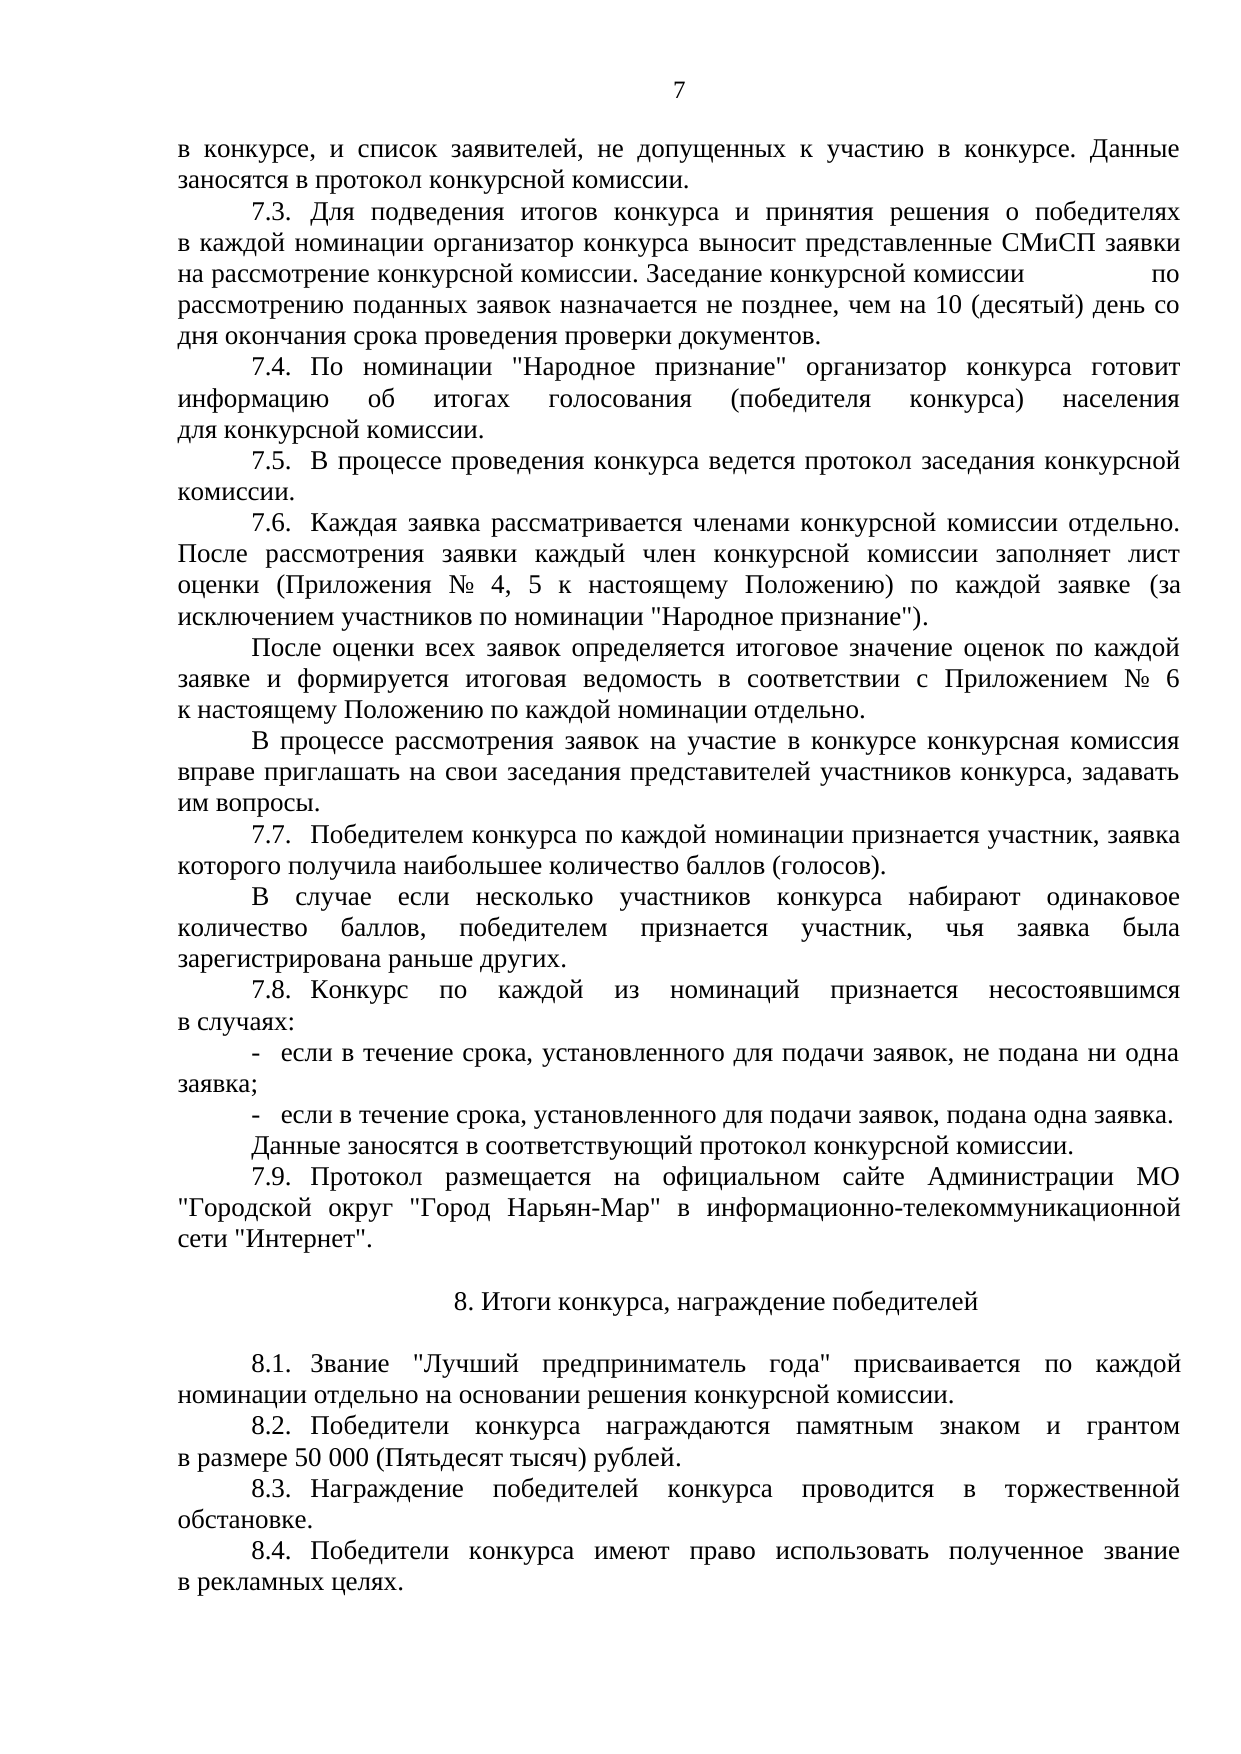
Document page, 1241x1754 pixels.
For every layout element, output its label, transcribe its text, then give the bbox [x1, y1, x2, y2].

text В процессе рассмотрения заявок на участие в конкурсе конкурсная комиссия вправе приглашать на свои заседания представителей участников конкурса, задавать им вопросы. [177, 724, 1181, 818]
text 8.1. Звание "Лучший предприниматель года" присваивается по каждой номинации отдельно на основании решения конкурсной комиссии. [177, 1347, 1181, 1409]
text 7.4. По номинации "Народное признание" организатор конкурса готовит информацию об итогах голосования (победителя конкурса) населения для конкурсной комиссии. [177, 351, 1181, 444]
text 7.3. Для подведения итогов конкурса и принятия решения о победителях в каждой номинации организатор конкурса выносит представленные СМиСП заявки на рассмотрение конкурсной комиссии. Заседание конкурсной комиссии по рассмотрению поданных заявок назначается не позднее, чем на 10 (десятый) день со дня окончания срока проведения проверки документов. [177, 195, 1181, 351]
text 8.3. Награждение победителей конкурса проводится в торжественной обстановке. [177, 1472, 1181, 1534]
text 7.7. Победителем конкурса по каждой номинации признается участник, заявка которого получила наибольшее количество баллов (голосов). [177, 818, 1181, 880]
text Данные заносятся в соответствующий протокол конкурсной комиссии. [177, 1129, 1181, 1160]
text - если в течение срока, установленного для подачи заявок, подана одна заявка. [177, 1098, 1181, 1129]
text 8. Итоги конкурса, награждение победителей [177, 1285, 1181, 1316]
text - если в течение срока, установленного для подачи заявок, не подана ни одна заявка; [177, 1036, 1181, 1098]
text 8.4. Победители конкурса имеют право использовать полученное звание в рекламных целях. [177, 1534, 1181, 1596]
text 7.8. Конкурс по каждой из номинаций признается несостоявшимся в случаях: [177, 973, 1181, 1036]
text 7.9. Протокол размещается на официальном сайте Администрации МО "Городской округ "Город Нарьян-Мар" в информационно-телекоммуникационной сети "Интернет". [177, 1160, 1181, 1254]
text 8.2. Победители конкурса награждаются памятным знаком и грантом в размере 50 000 (Пятьдесят тысяч) рублей. [177, 1409, 1181, 1472]
text 7.6. Каждая заявка рассматривается членами конкурсной комиссии отдельно. После рассмотрения заявки каждый член конкурсной комиссии заполняет лист оценки (Приложения № 4, 5 к настоящему Положению) по каждой заявке (за исключением участников по номинации "Народное признание"). [177, 506, 1181, 631]
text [177, 132, 1181, 195]
text 7.5. В процессе проведения конкурса ведется протокол заседания конкурсной комиссии. [177, 444, 1181, 506]
text После оценки всех заявок определяется итоговое значение оценок по каждой заявке и формируется итоговая ведомость в соответствии с Приложением № 6 к настоящему Положению по каждой номинации отдельно. [177, 631, 1181, 724]
text В случае если несколько участников конкурса набирают одинаковое количество баллов, победителем признается участник, чья заявка была зарегистрирована раньше других. [177, 880, 1181, 973]
